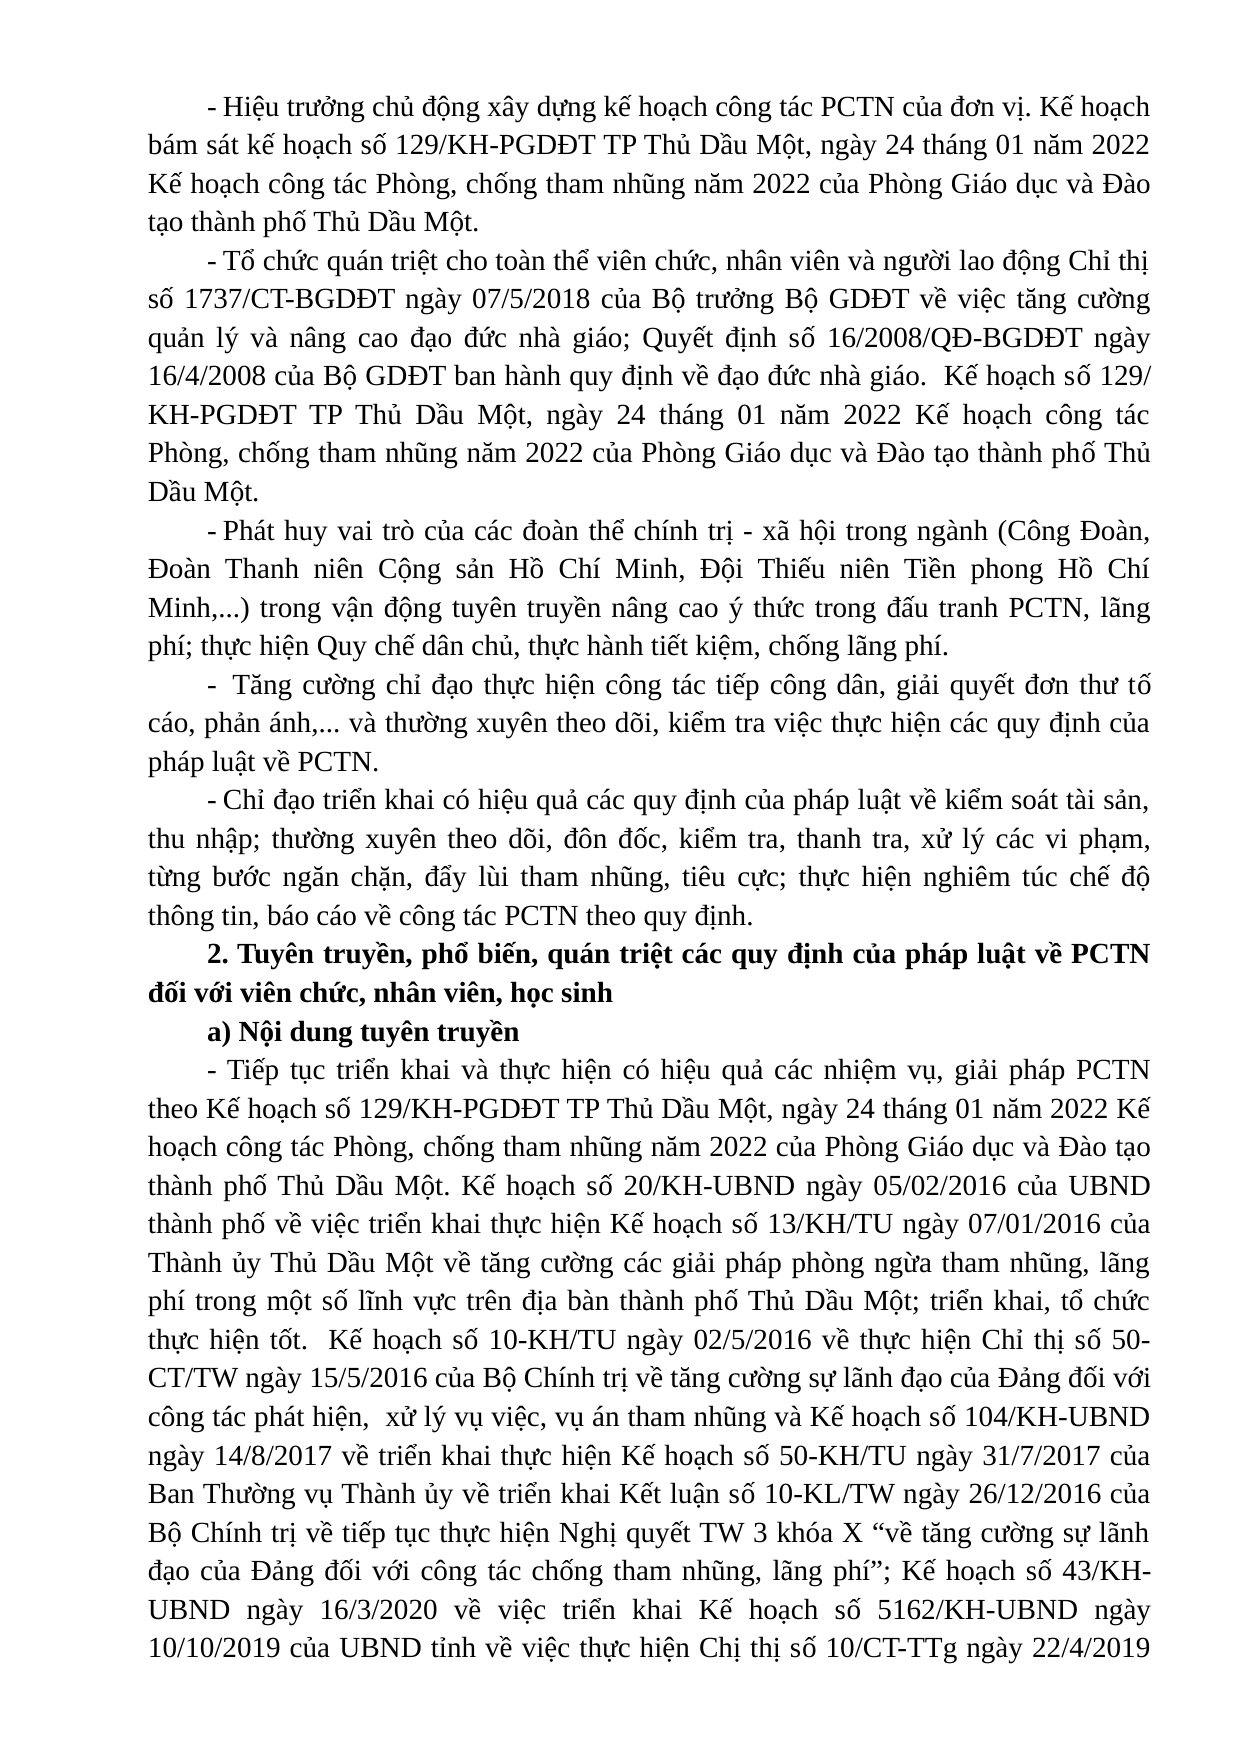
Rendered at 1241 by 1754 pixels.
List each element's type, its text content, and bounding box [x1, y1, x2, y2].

list Tổ chức quán triệt cho toàn thể viên chức, nhân viên và người lao động Chỉ thị số 1737/CT-BGDĐT ngày 07/5/2018 của Bộ trưởng Bộ GDĐT về việc tăng cường quản lý và nâng cao đạo đức nhà giáo; Quyết định số 16/2008/QĐ-BGDĐT ngày 16/4/2008 của Bộ GDĐT ban hành quy định về đạo đức nhà giáo. Kế hoạch số 129/ KH-PGDĐT TP Thủ Dầu Một, ngày 24 tháng 01 năm 2022 Kế hoạch công tác Phòng, chống tham nhũng năm 2022 của Phòng Giáo dục và Đào tạo thành phố Thủ Dầu Một. [148, 243, 1152, 508]
text 2. Tuyên truyền, phổ biến, quán triệt các quy định của pháp luật về PCTN đối với viên chức, nhân viên, học sinh [148, 937, 1152, 1009]
text a) Nội dung tuyên truyền [148, 1014, 1152, 1047]
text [148, 1052, 1152, 1664]
list Tăng cường chỉ đạo thực hiện công tác tiếp công dân, giải quyết đơn thư tố cáo, phản ánh,... và thường xuyên theo dõi, kiểm tra việc thực hiện các quy định của pháp luật về PCTN. [148, 667, 1152, 777]
list Chỉ đạo triển khai có hiệu quả các quy định của pháp luật về kiểm soát tài sản, thu nhập; thường xuyên theo dõi, đôn đốc, kiểm tra, thanh tra, xử lý các vi phạm, từng bước ngăn chặn, đẩy lùi tham nhũng, tiêu cực; thực hiện nghiêm túc chế độ thông tin, báo cáo về công tác PCTN theo quy định. [148, 782, 1152, 932]
list Phát huy vai trò của các đoàn thể chính trị - xã hội trong ngành (Công Đoàn, Đoàn Thanh niên Cộng sản Hồ Chí Minh, Đội Thiếu niên Tiền phong Hồ Chí Minh,...) trong vận động tuyên truyền nâng cao ý thức trong đấu tranh PCTN, lãng phí; thực hiện Quy chế dân chủ, thực hành tiết kiệm, chống lãng phí. [148, 513, 1152, 662]
list Hiệu trưởng chủ động xây dựng kế hoạch công tác PCTN của đơn vị. Kế hoạch bám sát kế hoạch số 129/KH-PGDĐT TP Thủ Dầu Một, ngày 24 tháng 01 năm 2022 Kế hoạch công tác Phòng, chống tham nhũng năm 2022 của Phòng Giáo dục và Đào tạo thành phố Thủ Dầu Một. [148, 89, 1152, 238]
